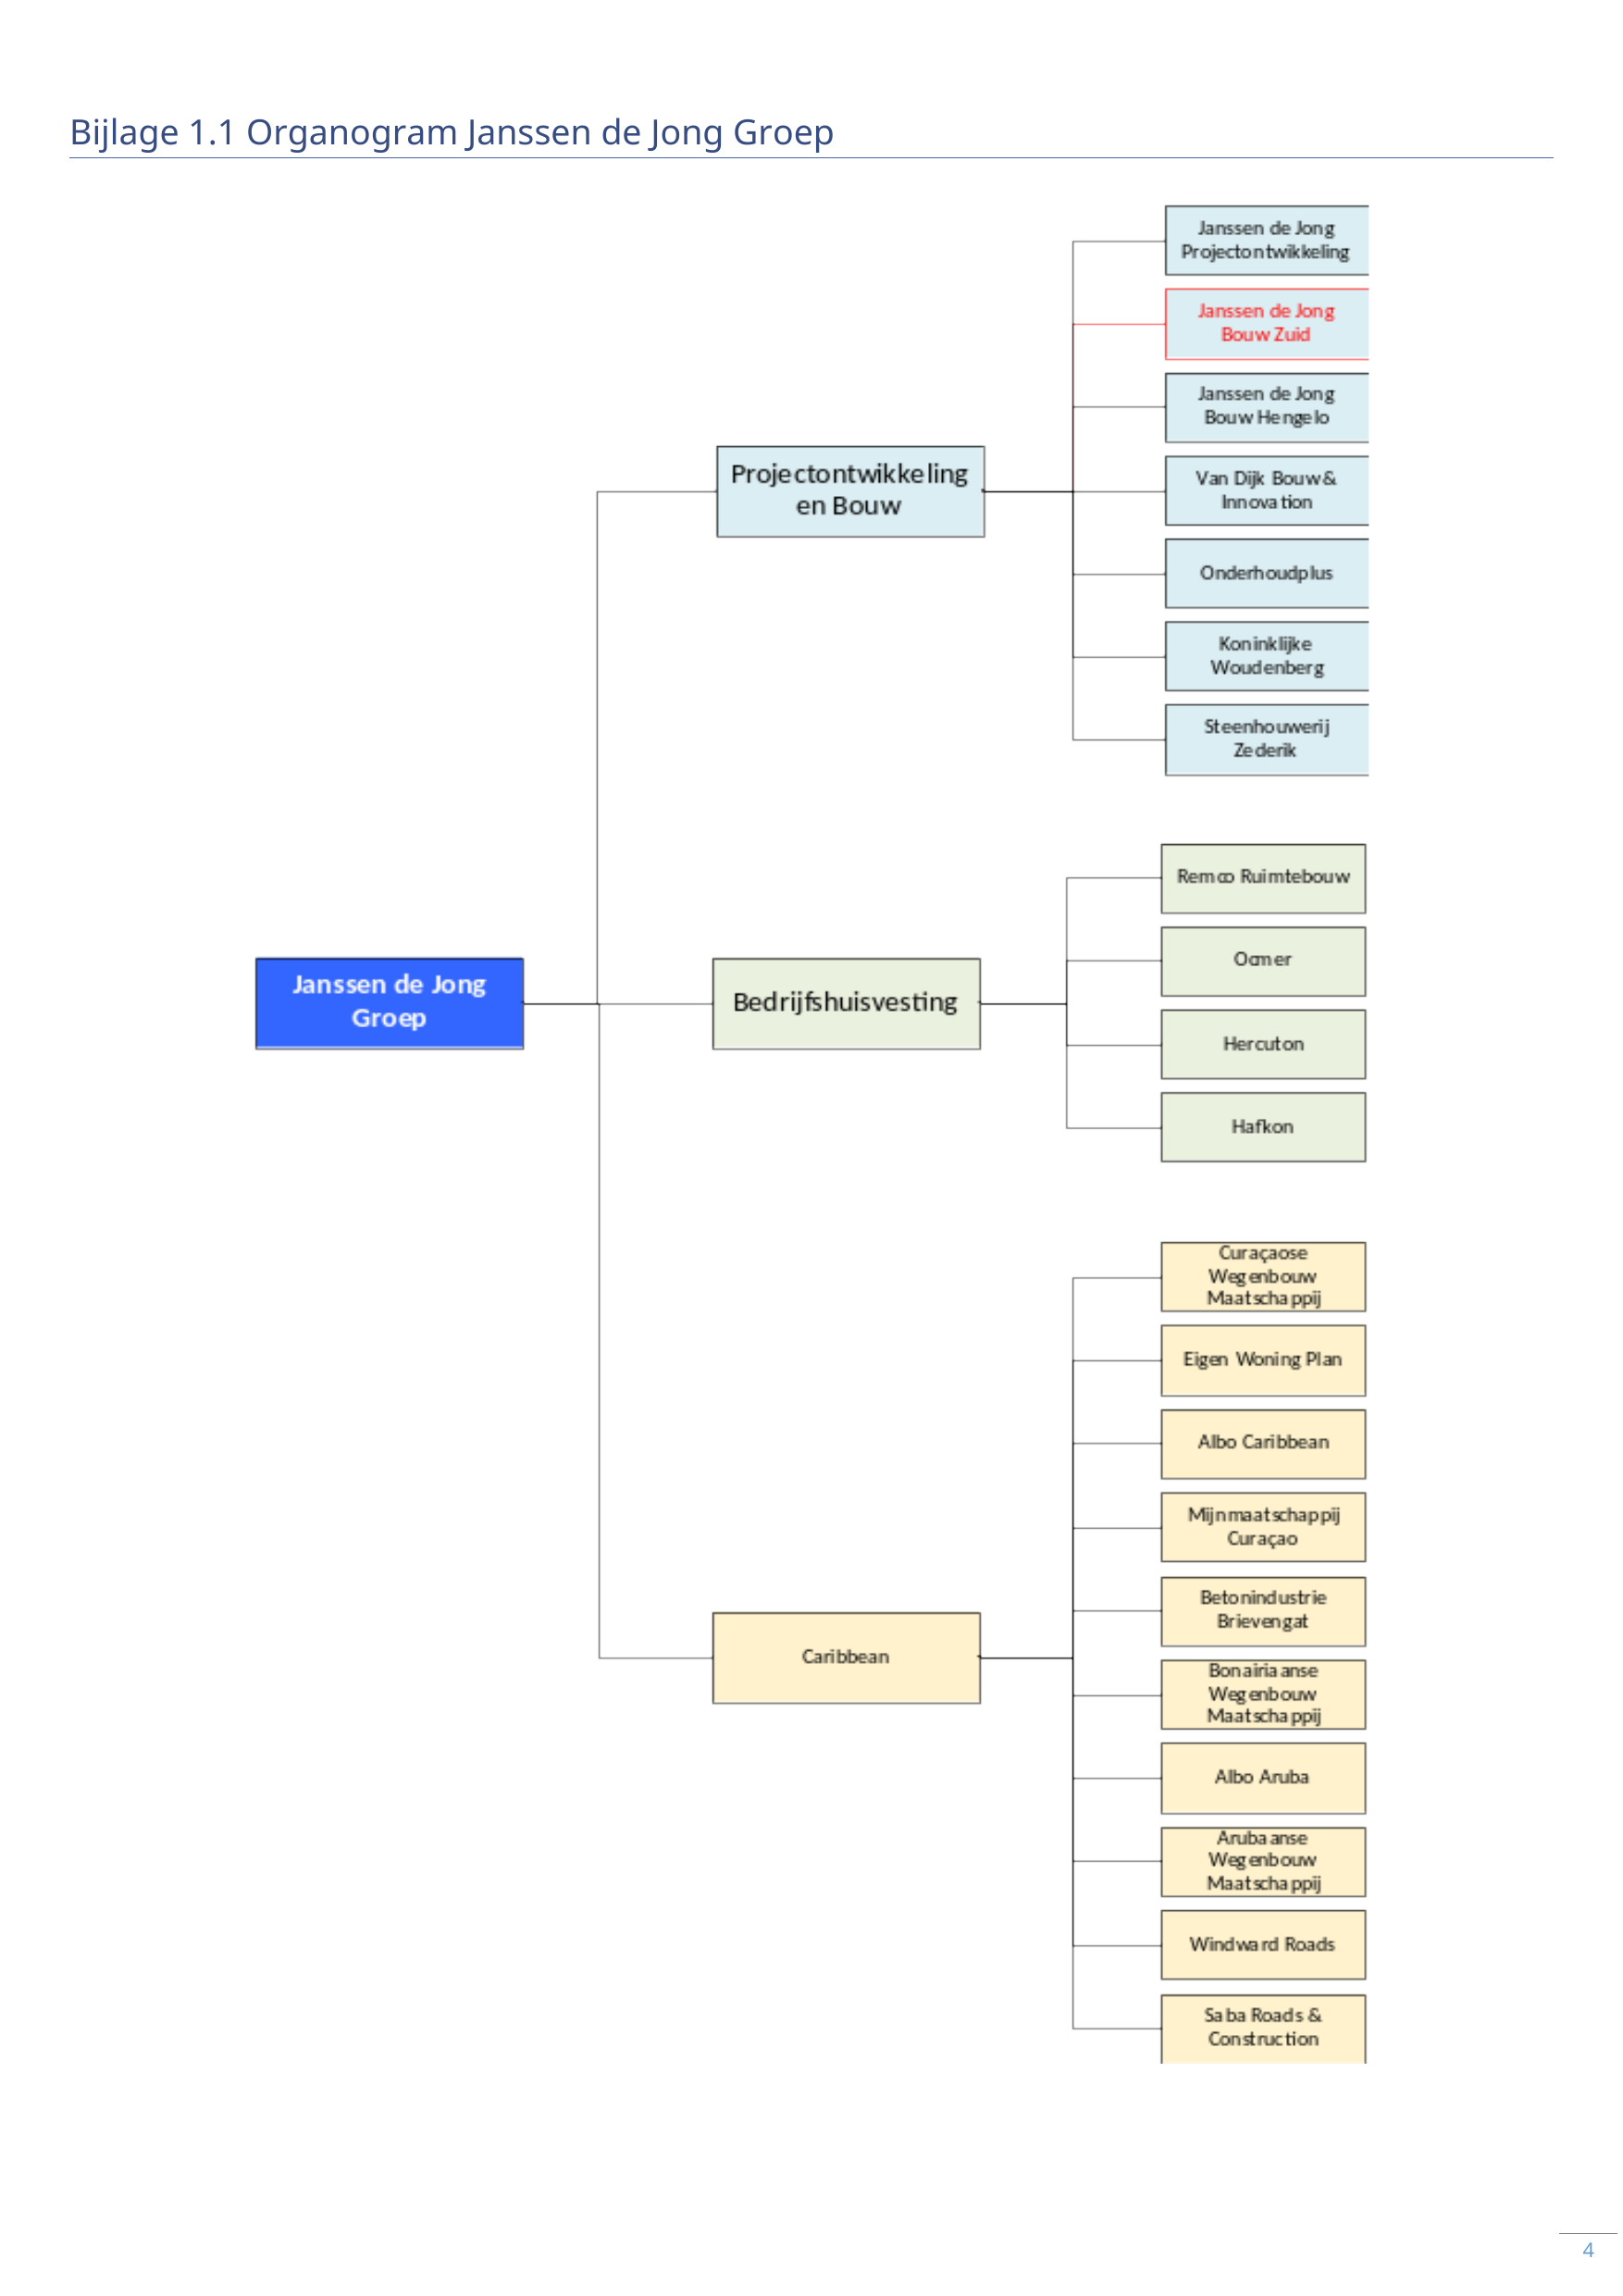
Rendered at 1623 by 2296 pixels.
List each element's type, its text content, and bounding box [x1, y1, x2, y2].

subtitle Bijlage 1.1 Organogram Janssen de Jong Groep [69, 108, 1554, 157]
